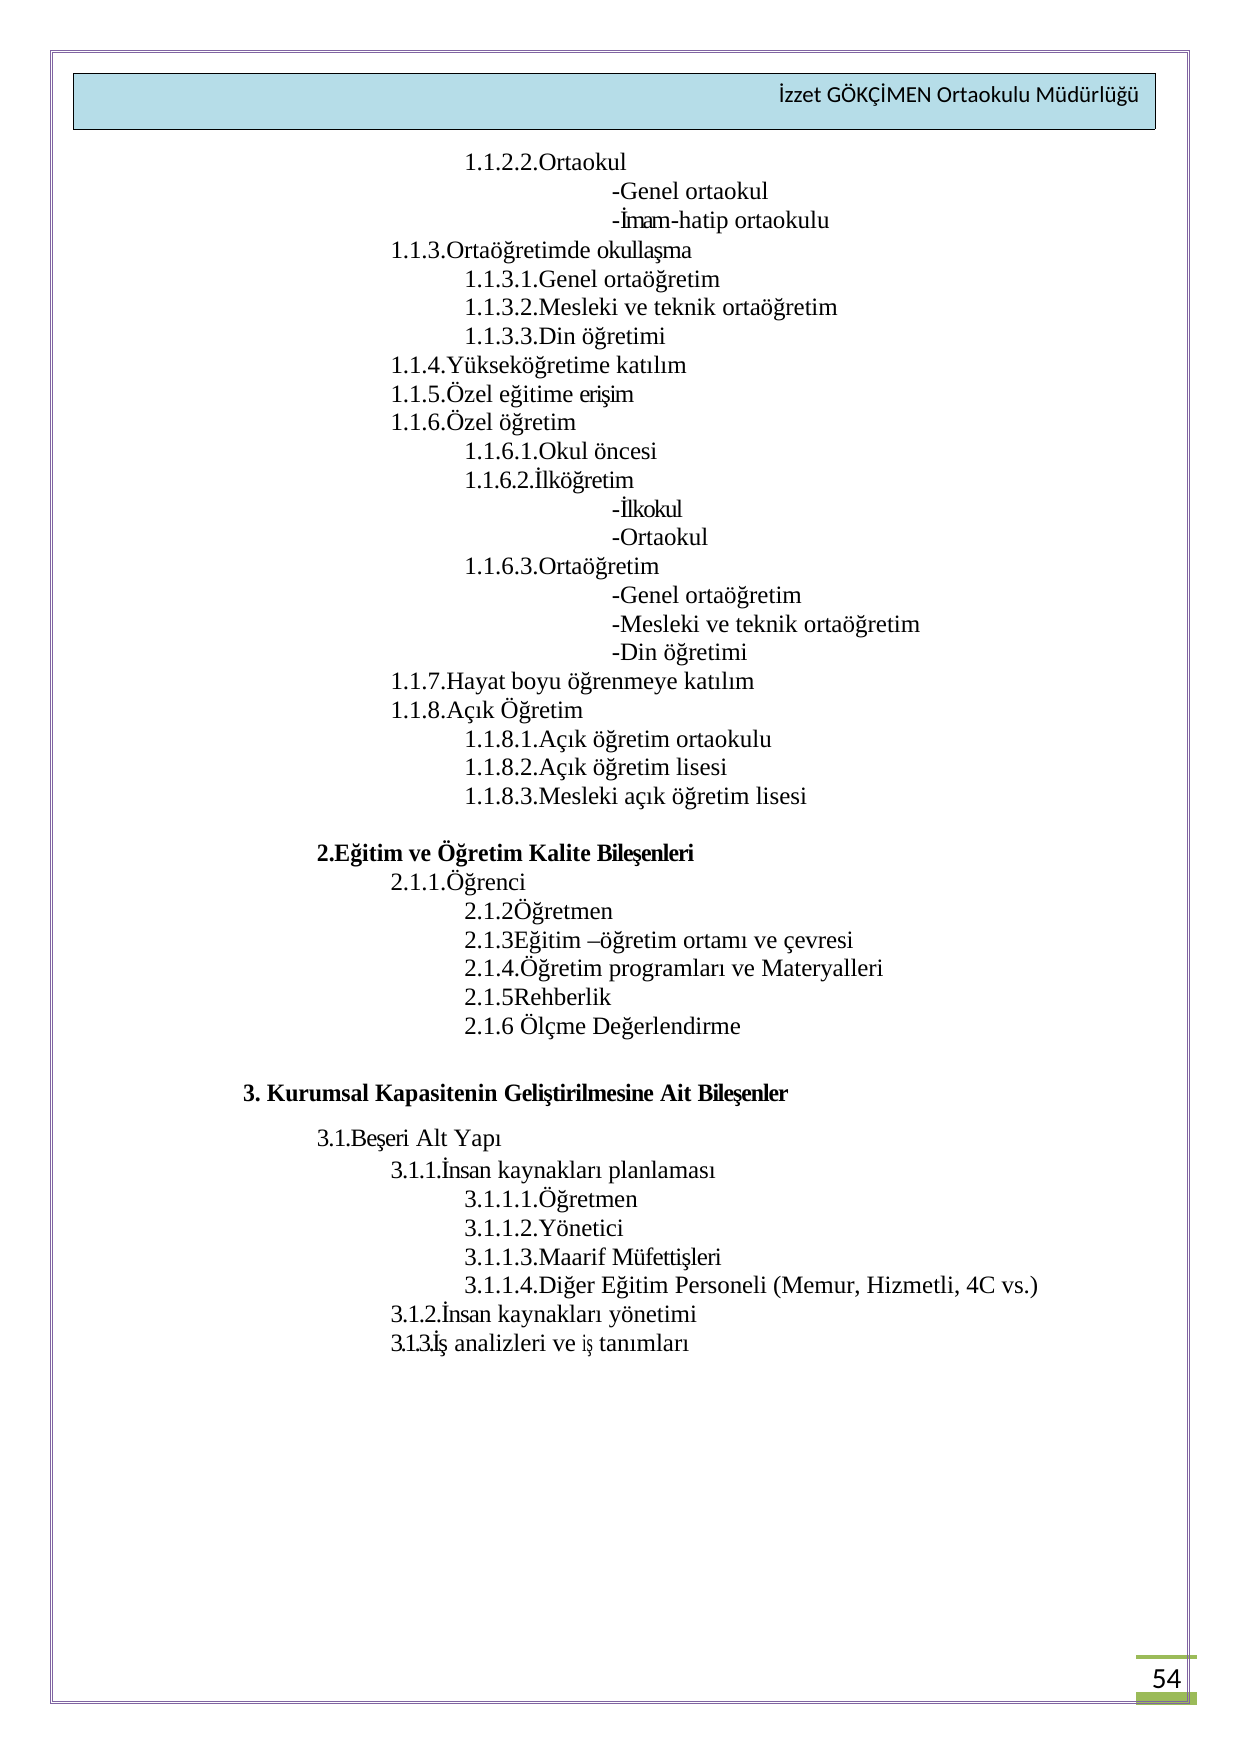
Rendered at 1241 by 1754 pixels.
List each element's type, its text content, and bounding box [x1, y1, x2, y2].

text 2.1.2Öğretmen [243, 896, 1092, 925]
text -İlkokul [243, 494, 1092, 523]
text -Genel ortaöğretim [243, 580, 1092, 609]
text 2.Eğitim ve Öğretim Kalite Bileşenleri [243, 835, 1092, 868]
text 1.1.5.Özel eğitime erişim [243, 379, 1092, 408]
text 2.1.5Rehberlik [243, 983, 1092, 1011]
text 1.1.3.Ortaöğretimde okullaşma [243, 234, 1092, 264]
text 1.1.6.2.İlköğretim [243, 465, 1092, 494]
text 1.1.8.3.Mesleki açık öğretim lisesi [243, 781, 1092, 810]
text 3.1.1.2.Yönetici [243, 1213, 1092, 1242]
text 3.1.3.İş analizleri ve iş tanımları [243, 1328, 1092, 1357]
text -Mesleki ve teknik ortaöğretim [243, 609, 1092, 638]
text 1.1.6.3.Ortaöğretim [243, 552, 1092, 580]
text 1.1.6.1.Okul öncesi [243, 437, 1092, 465]
text -Din öğretimi [243, 638, 1092, 667]
text 3.1.1.İnsan kaynakları planlaması [243, 1156, 1092, 1185]
text -Ortaokul [243, 523, 1092, 552]
text -Genel ortaokul [243, 176, 1092, 205]
text 3.1.Beşeri Alt Yapı [243, 1111, 1092, 1156]
text 3.1.1.3.Maarif Müfettişleri [243, 1242, 1092, 1271]
text 1.1.4.Yükseköğretime katılım [243, 350, 1092, 379]
text 2.1.1.Öğrenci [243, 868, 1092, 896]
text 1.1.8.Açık Öğretim [243, 695, 1092, 724]
text 3.1.1.1.Öğretmen [243, 1185, 1092, 1213]
text 1.1.3.2.Mesleki ve teknik ortaöğretim [243, 293, 1092, 322]
text 2.1.6 Ölçme Değerlendirme [243, 1011, 1092, 1040]
text 1.1.8.2.Açık öğretim lisesi [243, 753, 1092, 781]
text 3. Kurumsal Kapasitenin Geliştirilmesine Ait Bileşenler [243, 1065, 1092, 1111]
text 1.1.6.Özel öğretim [243, 408, 1092, 437]
text 1.1.3.3.Din öğretimi [243, 322, 1092, 350]
text 3.1.2.İnsan kaynakları yönetimi [243, 1300, 1092, 1328]
text -İmam-hatip ortaokulu [243, 205, 1092, 234]
text 2.1.3Eğitim –öğretim ortamı ve çevresi [243, 925, 1092, 954]
text 1.1.8.1.Açık öğretim ortaokulu [243, 724, 1092, 753]
text 1.1.2.2.Ortaokul [243, 148, 1092, 176]
text 1.1.3.1.Genel ortaöğretim [243, 264, 1092, 293]
text 2.1.4.Öğretim programları ve Materyalleri [243, 954, 1092, 983]
text 1.1.7.Hayat boyu öğrenmeye katılım [243, 667, 1092, 695]
text 3.1.1.4.Diğer Eğitim Personeli (Memur, Hizmetli, 4C vs.) [243, 1271, 1092, 1300]
